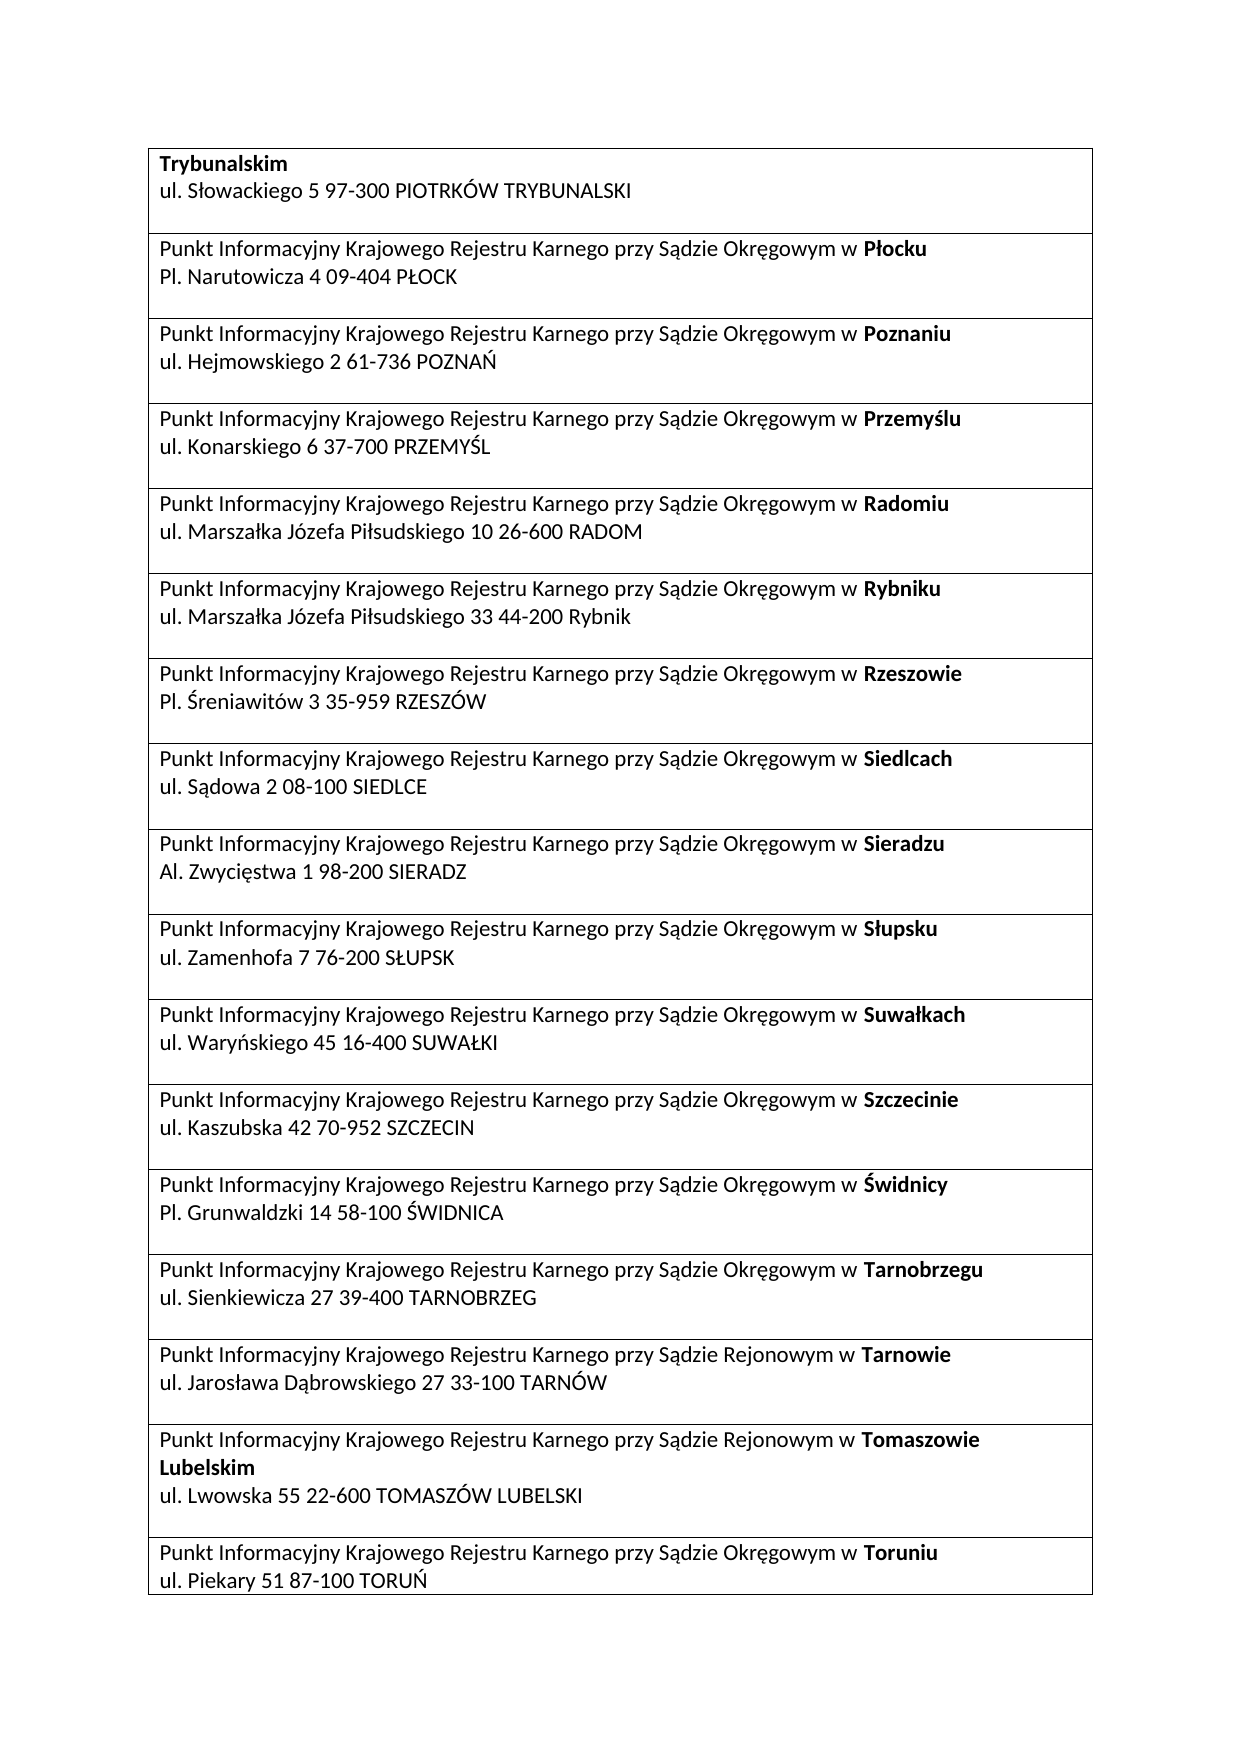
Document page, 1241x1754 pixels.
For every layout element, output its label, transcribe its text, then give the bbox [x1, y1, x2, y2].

table_cell Punkt Informacyjny Krajowego Rejestru Karnego przy Sądzie Rejonowym w Tomaszowie Lubelskim ul. Lwowska 55 22-600 TOMASZÓW LUBELSKI [149, 1425, 1092, 1537]
table_cell Punkt Informacyjny Krajowego Rejestru Karnego przy Sądzie Okręgowym w Szczecinie ul. Kaszubska 42 70-952 SZCZECIN [149, 1085, 1092, 1169]
table_cell Punkt Informacyjny Krajowego Rejestru Karnego przy Sądzie Okręgowym w Przemyślu ul. Konarskiego 6 37-700 PRZEMYŚL [149, 404, 1092, 488]
table_cell Punkt Informacyjny Krajowego Rejestru Karnego przy Sądzie Okręgowym w Tarnobrzegu ul. Sienkiewicza 27 39-400 TARNOBRZEG [149, 1255, 1092, 1339]
table_cell Punkt Informacyjny Krajowego Rejestru Karnego przy Sądzie Rejonowym w Tarnowie ul. Jarosława Dąbrowskiego 27 33-100 TARNÓW [149, 1340, 1092, 1424]
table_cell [149, 149, 1092, 233]
table_cell Punkt Informacyjny Krajowego Rejestru Karnego przy Sądzie Okręgowym w Rybniku ul. Marszałka Józefa Piłsudskiego 33 44-200 Rybnik [149, 574, 1092, 658]
table_cell Punkt Informacyjny Krajowego Rejestru Karnego przy Sądzie Okręgowym w Siedlcach ul. Sądowa 2 08-100 SIEDLCE [149, 744, 1092, 828]
table_cell Punkt Informacyjny Krajowego Rejestru Karnego przy Sądzie Okręgowym w Suwałkach ul. Waryńskiego 45 16-400 SUWAŁKI [149, 1000, 1092, 1084]
table_cell Punkt Informacyjny Krajowego Rejestru Karnego przy Sądzie Okręgowym w Rzeszowie Pl. Śreniawitów 3 35-959 RZESZÓW [149, 659, 1092, 743]
table_cell Punkt Informacyjny Krajowego Rejestru Karnego przy Sądzie Okręgowym w Sieradzu Al. Zwycięstwa 1 98-200 SIERADZ [149, 830, 1092, 913]
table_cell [149, 1538, 1092, 1594]
table_cell Punkt Informacyjny Krajowego Rejestru Karnego przy Sądzie Okręgowym w Poznaniu ul. Hejmowskiego 2 61-736 POZNAŃ [149, 319, 1092, 403]
table_cell Punkt Informacyjny Krajowego Rejestru Karnego przy Sądzie Okręgowym w Świdnicy Pl. Grunwaldzki 14 58-100 ŚWIDNICA [149, 1170, 1092, 1254]
table_cell Punkt Informacyjny Krajowego Rejestru Karnego przy Sądzie Okręgowym w Słupsku ul. Zamenhofa 7 76-200 SŁUPSK [149, 915, 1092, 999]
table_cell Punkt Informacyjny Krajowego Rejestru Karnego przy Sądzie Okręgowym w Radomiu ul. Marszałka Józefa Piłsudskiego 10 26-600 RADOM [149, 489, 1092, 573]
table_cell Punkt Informacyjny Krajowego Rejestru Karnego przy Sądzie Okręgowym w Płocku Pl. Narutowicza 4 09-404 PŁOCK [149, 234, 1092, 318]
